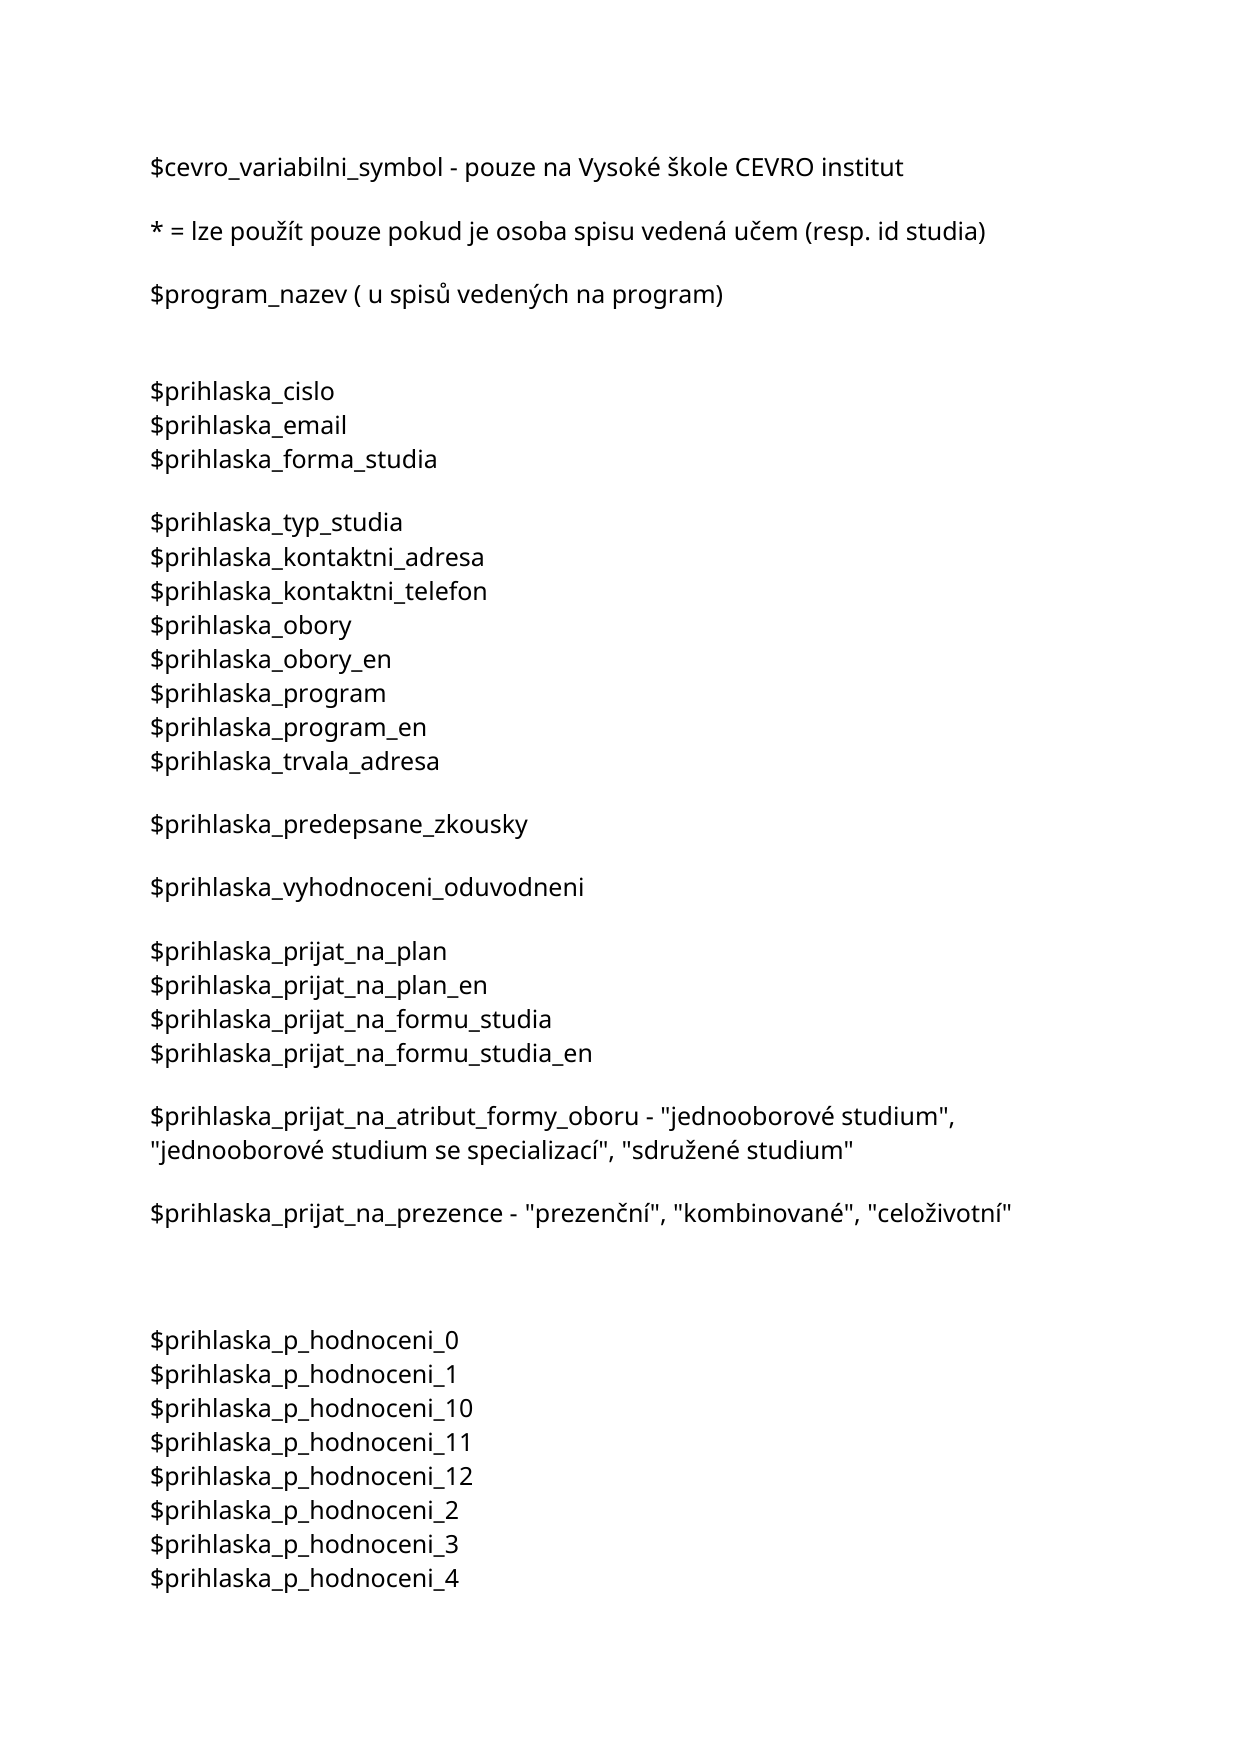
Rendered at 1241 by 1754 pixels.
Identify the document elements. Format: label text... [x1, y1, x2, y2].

text $program_nazev ( u spisů vedených na program) [150, 276, 1090, 311]
text $prihlaska_prijat_na_plan $prihlaska_prijat_na_plan_en $prihlaska_prijat_na_formu_studia $prihlaska_prijat_na_formu_studia_en [150, 933, 1090, 1069]
text * = lze použít pouze pokud je osoba spisu vedená učem (resp. id studia) [150, 213, 1090, 247]
text $prihlaska_typ_studia $prihlaska_kontaktni_adresa $prihlaska_kontaktni_telefon $prihlaska_obory $prihlaska_obory_en $prihlaska_program $prihlaska_program_en $prihlaska_trvala_adresa [150, 505, 1090, 778]
text $prihlaska_cislo $prihlaska_email $prihlaska_forma_studia [150, 340, 1090, 476]
text $cevro_variabilni_symbol - pouze na Vysoké škole CEVRO institut [150, 150, 1090, 184]
text $prihlaska_prijat_na_atribut_formy_oboru - "jednooborové studium", "jednooborové studium se specializací", "sdružené studium" [150, 1099, 1090, 1167]
text $prihlaska_vyhodnoceni_oduvodneni [150, 870, 1090, 904]
text $prihlaska_prijat_na_prezence - "prezenční", "kombinované", "celoživotní" [150, 1196, 1090, 1230]
text $prihlaska_predepsane_zkousky [150, 807, 1090, 841]
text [150, 1322, 1090, 1595]
